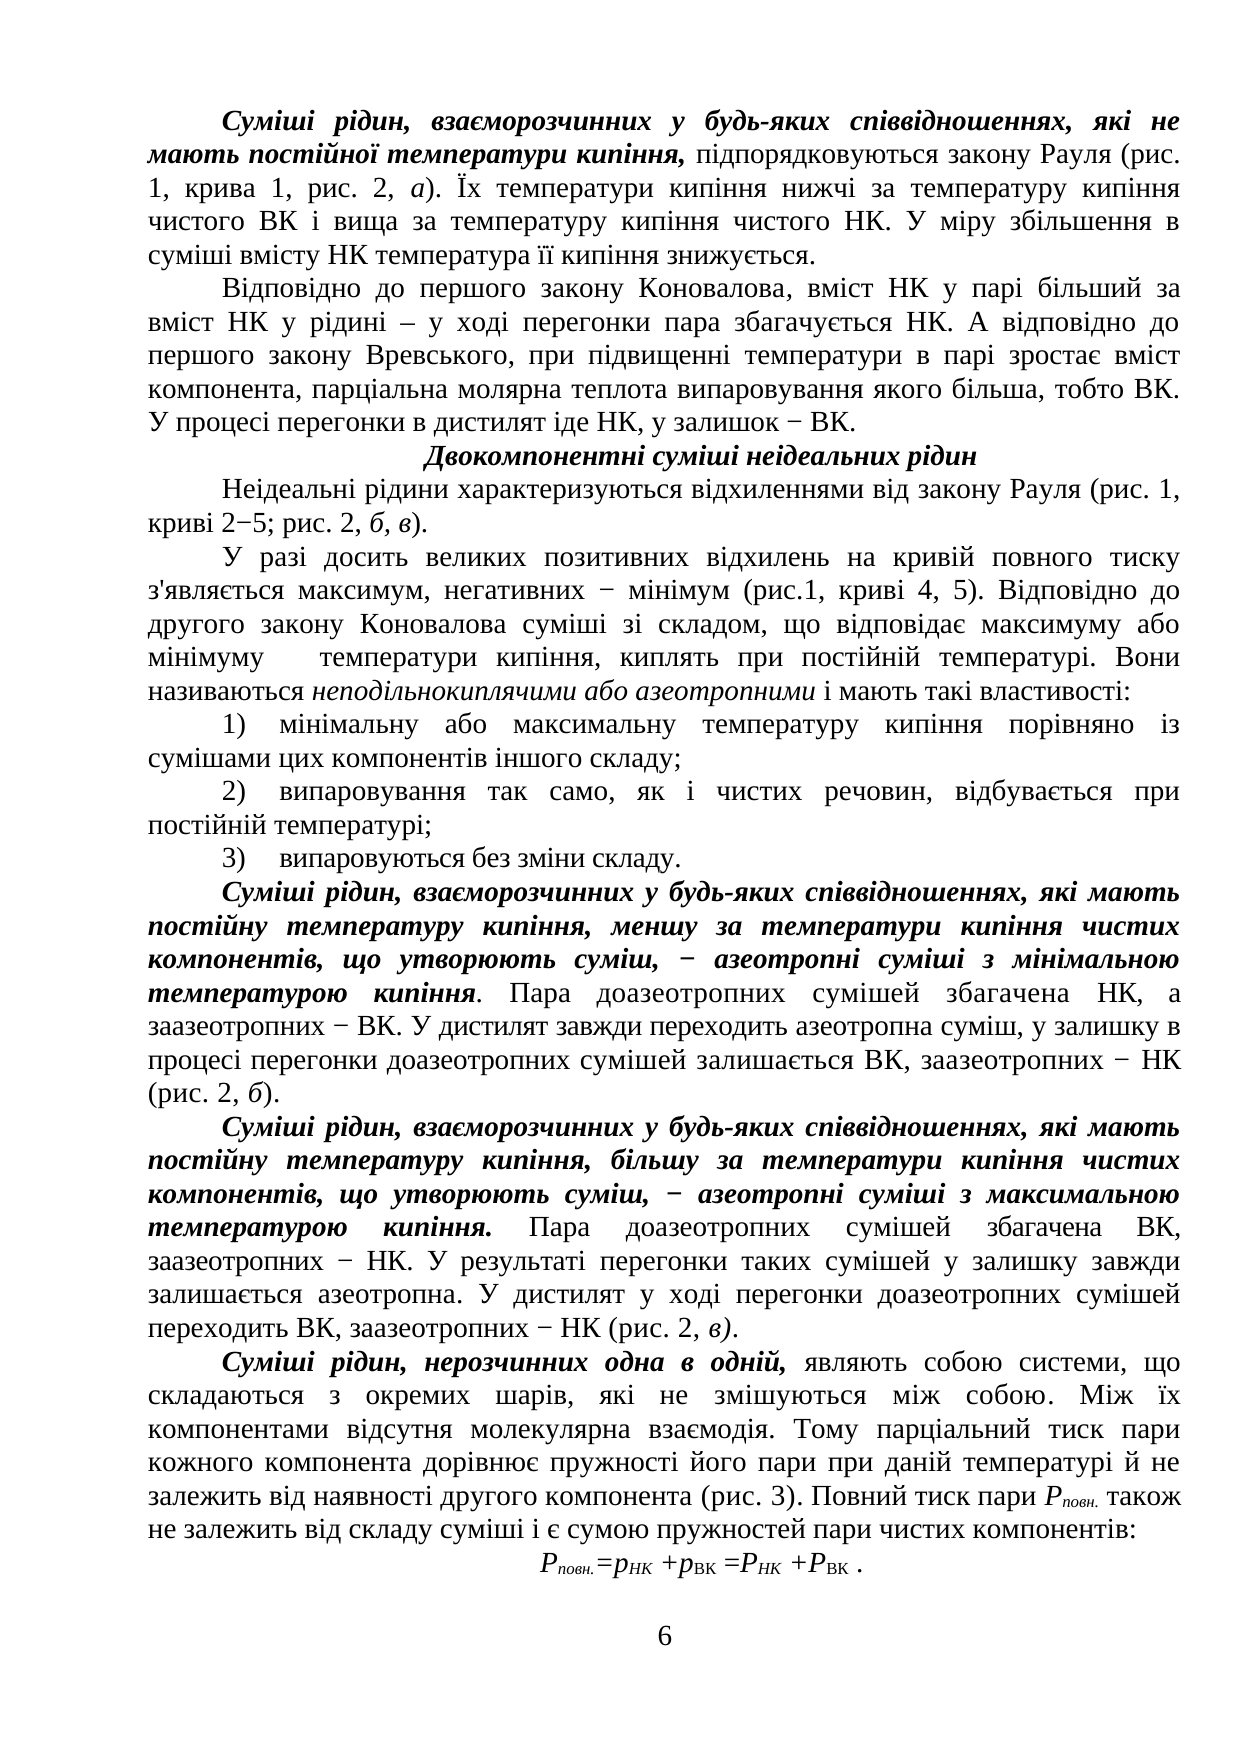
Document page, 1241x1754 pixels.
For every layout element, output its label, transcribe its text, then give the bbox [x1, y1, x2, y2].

text Суміші рідин, взаєморозчинних у будь-яких співвідношеннях, які мають постійну температуру кипіння, меншу за температури кипіння чистих компонентів, що утворюють суміш, − азеотропні суміші з мінімальною температурою кипіння. Пара доазеотропних сумішей збагачена НК, а заазеотропних − ВК. У дистилят завжди переходить азеотропна суміш, у залишку в процесі перегонки доазеотропних сумішей залишається ВК, заазеотропних − НК (рис. 2, б). [148, 874, 1181, 1109]
text Двокомпонентні суміші неідеальних рідин [148, 438, 1181, 472]
text Суміші рідин, нерозчинних одна в одній, являють собою системи, що складаються з окремих шарів, які не змішуються між собою. Між їх компонентами відсутня молекулярна взаємодія. Тому парціальний тиск пари кожного компонента дорівнює пружності його пари при даній температурі й не залежить від наявності другого компонента (рис. 3). Повний тиск пари Pповн. також не залежить від складу суміші і є сумою пружностей пари чистих компонентів: [148, 1344, 1181, 1545]
list мінімальну або максимальну температуру кипіння порівняно із сумішами цих компонентів іншого складу; [148, 706, 1181, 773]
text У разі досить великих позитивних відхилень на кривій повного тиску з'являється максимум, негативних − мінімум (рис.1, криві 4, 5). Відповідно до другого закону Коновалова суміші зі складом, що відповідає максимуму або мінімуму температури кипіння, киплять при постійній температурі. Вони називаються неподільнокиплячими або азеотропними і мають такі властивості: [148, 539, 1181, 706]
list випаровуються без зміни складу. [148, 841, 1181, 874]
text Відповідно до першого закону Коновалова, вміст НК у парі більший за вміст НК у рідині – у ході перегонки пара збагачується НК. А відповідно до першого закону Вревського, при підвищенні температури в парі зростає вміст компонента, парціальна молярна теплота випаровування якого більша, тобто ВК. У процесі перегонки в дистилят іде НК, у залишок − ВК. [148, 270, 1181, 438]
text Неідеальні рідини характеризуються відхиленнями від закону Рауля (рис. 1, криві 2−5; рис. 2, б, в). [148, 472, 1181, 539]
text Pповн.=pНК +pВК =PНК +PВК . [148, 1545, 1181, 1578]
text Суміші рідин, взаєморозчинних у будь-яких співвідношеннях, які мають постійну температуру кипіння, більшу за температури кипіння чистих компонентів, що утворюють суміш, − азеотропні суміші з максимальною температурою кипіння. Пара доазеотропних сумішей збагачена ВК, заазеотропних − НК. У результаті перегонки таких сумішей у залишку завжди залишається азеотропна. У дистилят у ході перегонки доазеотропних сумішей переходить ВК, заазеотропних − НК (рис. 2, в). [148, 1109, 1181, 1344]
list випаровування так само, як і чистих речовин, відбувається при постійній температурі; [148, 773, 1181, 841]
text Суміші рідин, взаєморозчинних у будь-яких співвідношеннях, які не мають постійної температури кипіння, підпорядковуються закону Рауля (рис. 1, крива 1, рис. 2, а). Їх температури кипіння нижчі за температуру кипіння чистого ВК і вища за температуру кипіння чистого НК. У міру збільшення в суміші вмісту НК температура її кипіння знижується. [148, 103, 1181, 270]
